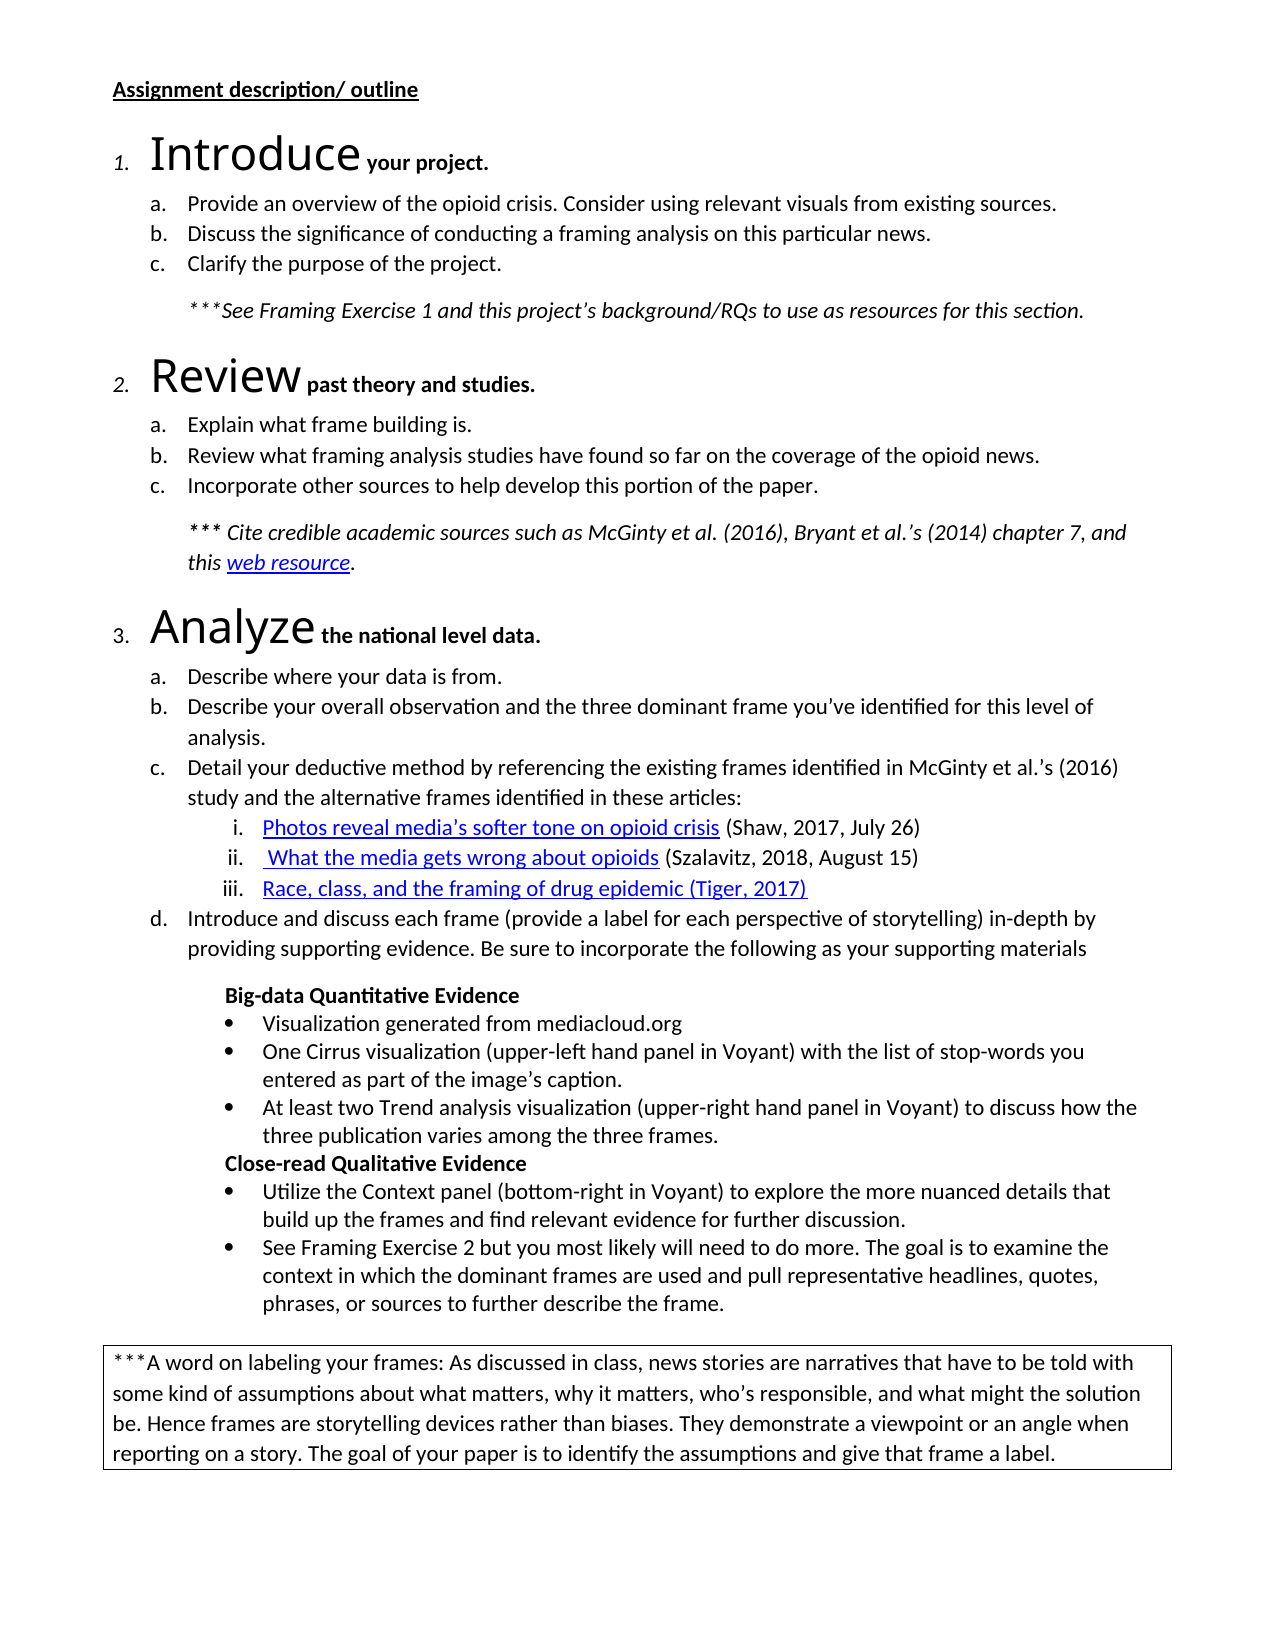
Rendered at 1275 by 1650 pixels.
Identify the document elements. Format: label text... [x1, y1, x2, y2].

text *** Cite credible academic sources such as McGinty et al. (2016), Bryant et al.’s (2014) chapter 7, and this web resource. [187, 518, 1162, 576]
list Introduce your project. [112, 122, 1162, 184]
list Detail your deductive method by referencing the existing frames identified in McGinty et al.’s (2016) study and the alternative frames identified in these articles: [150, 753, 1162, 811]
list Provide an overview of the opioid crisis. Consider using relevant visuals from existing sources. [150, 189, 1162, 217]
list Review past theory and studies. [112, 343, 1162, 406]
text Big-data Quantitative Evidence [150, 981, 1162, 1009]
text Assignment description/ outline [112, 75, 1162, 103]
list Explain what frame building is. [150, 411, 1162, 439]
list Photos reveal media’s softer tone on opioid crisis (Shaw, 2017, July 26) [244, 813, 1162, 841]
list Discuss the significance of conducting a framing analysis on this particular news. [150, 219, 1162, 247]
text ***A word on labeling your frames: As discussed in class, news stories are narratives that have to be told with some kind of assumptions about what matters, why it matters, who’s responsible, and what might the solution be. Hence frames are storytelling devices rather than biases. They demonstrate a viewpoint or an angle when reporting on a story. The goal of your paper is to identify the assumptions and give that frame a label. [104, 1346, 1171, 1469]
text Close-read Qualitative Evidence [206, 1149, 1162, 1177]
list Analyze the national level data. [112, 595, 1162, 657]
list Describe where your data is from. [150, 662, 1162, 690]
list Visualization generated from mediacloud.org [225, 1009, 1162, 1037]
text ***See Framing Exercise 1 and this project’s background/RQs to use as resources for this section. [187, 296, 1162, 324]
list At least two Trend analysis visualization (upper-right hand panel in Voyant) to discuss how the three publication varies among the three frames. [225, 1093, 1162, 1149]
list What the media gets wrong about opioids (Szalavitz, 2018, August 15) [244, 843, 1162, 872]
list See Framing Exercise 2 but you most likely will need to do more. The goal is to examine the context in which the dominant frames are used and pull representative headlines, quotes, phrases, or sources to further describe the frame. [225, 1233, 1162, 1317]
list One Cirrus visualization (upper-left hand panel in Voyant) with the list of stop-words you entered as part of the image’s caption. [225, 1037, 1162, 1093]
list Race, class, and the framing of drug epidemic (Tiger, 2017) [244, 874, 1162, 902]
list Incorporate other sources to help develop this portion of the paper. [150, 471, 1162, 499]
list Review what framing analysis studies have found so far on the coverage of the opioid news. [150, 441, 1162, 469]
list Describe your overall observation and the three dominant frame you’ve identified for this level of analysis. [150, 692, 1162, 751]
list Introduce and discuss each frame (provide a label for each perspective of storytelling) in-depth by providing supporting evidence. Be sure to incorporate the following as your supporting materials [150, 904, 1162, 962]
list Clarify the purpose of the project. [150, 249, 1162, 278]
